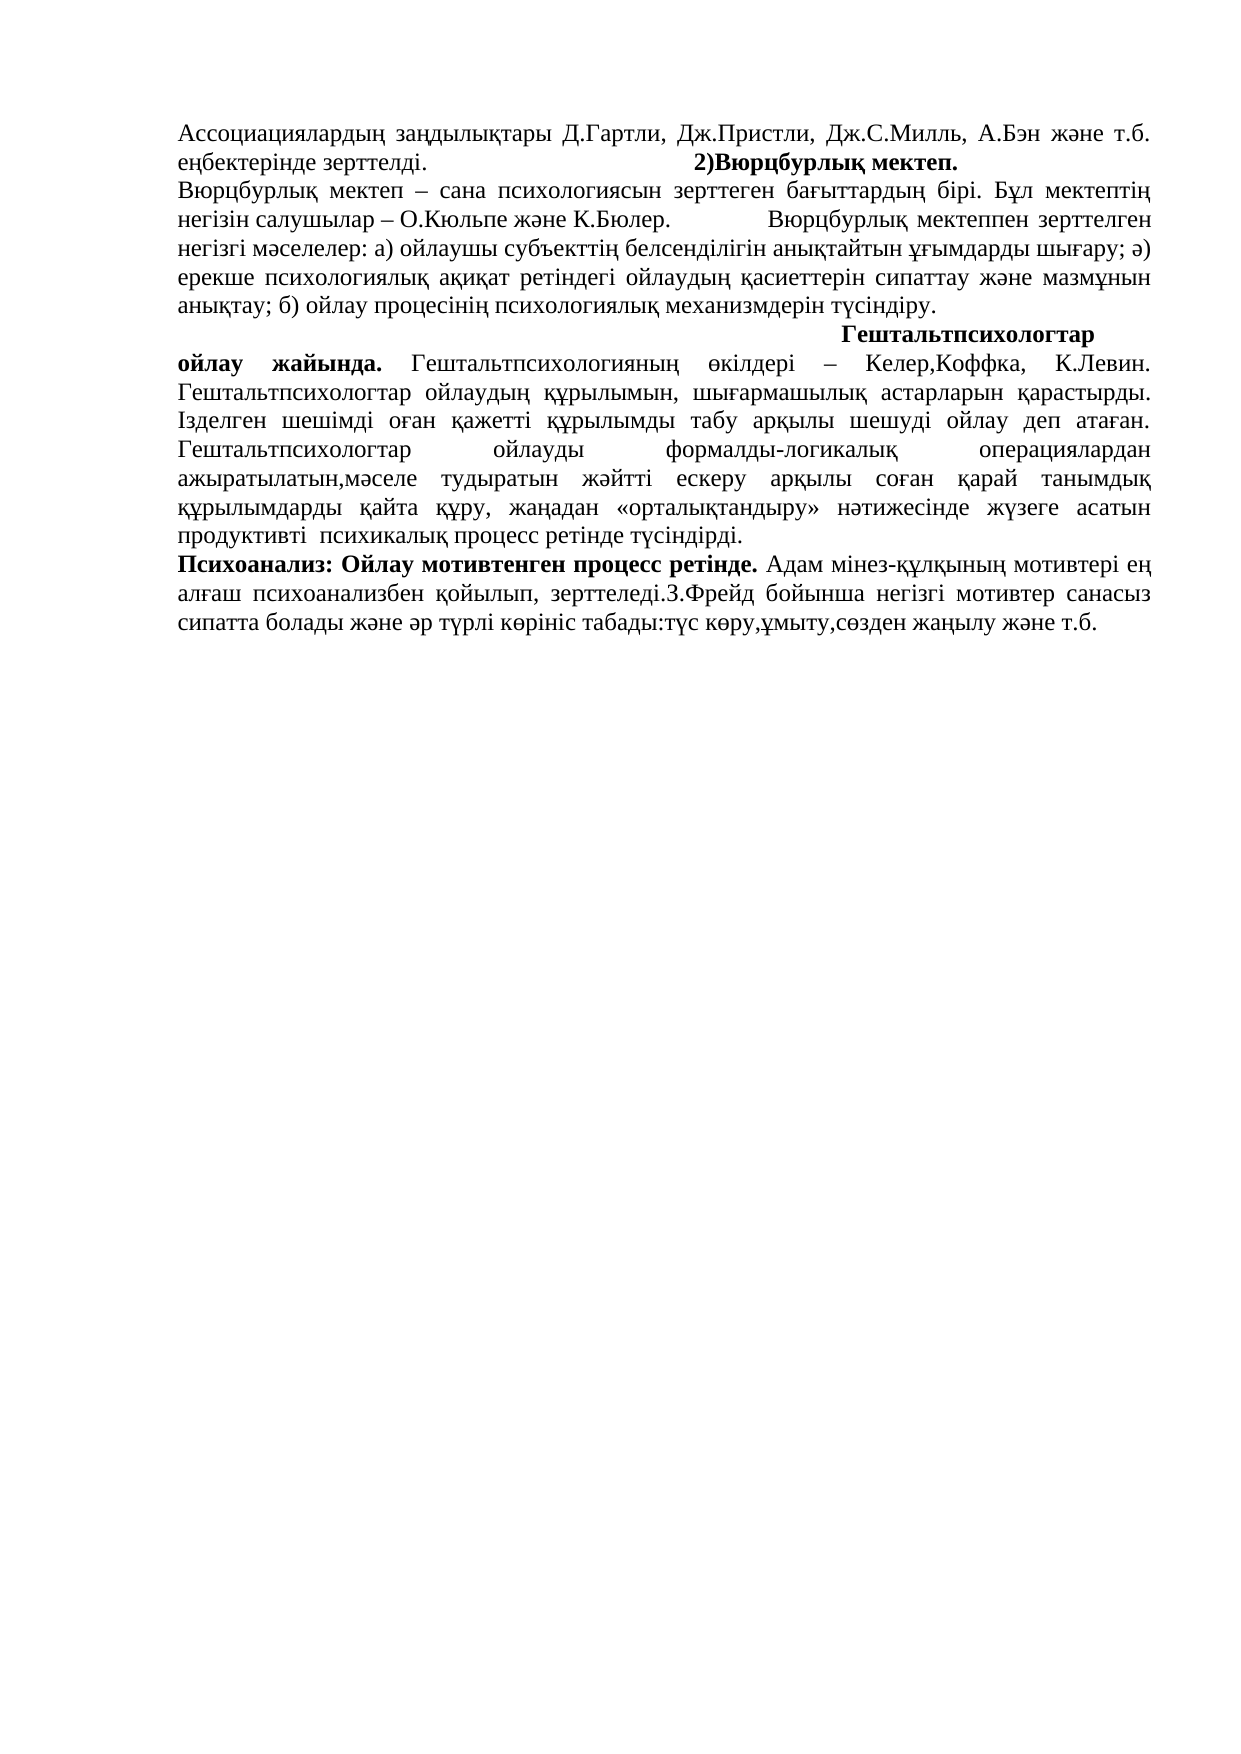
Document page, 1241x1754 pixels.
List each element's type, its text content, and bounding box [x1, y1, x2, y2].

text Вюрцбурлық мектеп – сана психологиясын зерттеген бағыттардың бірі. Бұл мектептің негізін салушылар – О.Кюльпе және К.Бюлер. Вюрцбурлық мектеппен зерттелген негізгі мәселелер: а) ойлаушы субъекттің белсенділігін анықтайтын ұғымдарды шығару; ә) ерекше психологиялық ақиқат ретіндегі ойлаудың қасиеттерін сипаттау және мазмұнын анықтау; б) ойлау процесінің психологиялық механизмдерін түсіндіру. Гештальтпсихологтар ойлау жайында. Гештальтпсихологияның өкілдері – Келер,Коффка, К.Левин. Гештальтпсихологтар ойлаудың құрылымын, шығармашылық астарларын қарастырды. Ізделген шешімді оған қажетті құрылымды табу арқылы шешуді ойлау деп атаған. Гештальтпсихологтар ойлауды формалды-логикалық операциялардан ажыратылатын,мәселе тудыратын жәйтті ескеру арқылы соған қарай танымдық құрылымдарды қайта құру, жаңадан «орталықтандыру» нәтижесінде жүзеге асатын продуктивті психикалық процесс ретінде түсіндірді. [177, 176, 1152, 549]
text Психоанализ: Ойлау мотивтенген процесс ретінде. Адам мінез-құлқының мотивтері ең алғаш психоанализбен қойылып, зерттеледі.З.Фрейд бойынша негізгі мотивтер санасыз сипатта болады және әр түрлі көрініс табады:түс көру,ұмыту,сөзден жаңылу және т.б. [177, 549, 1152, 636]
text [177, 118, 1152, 176]
